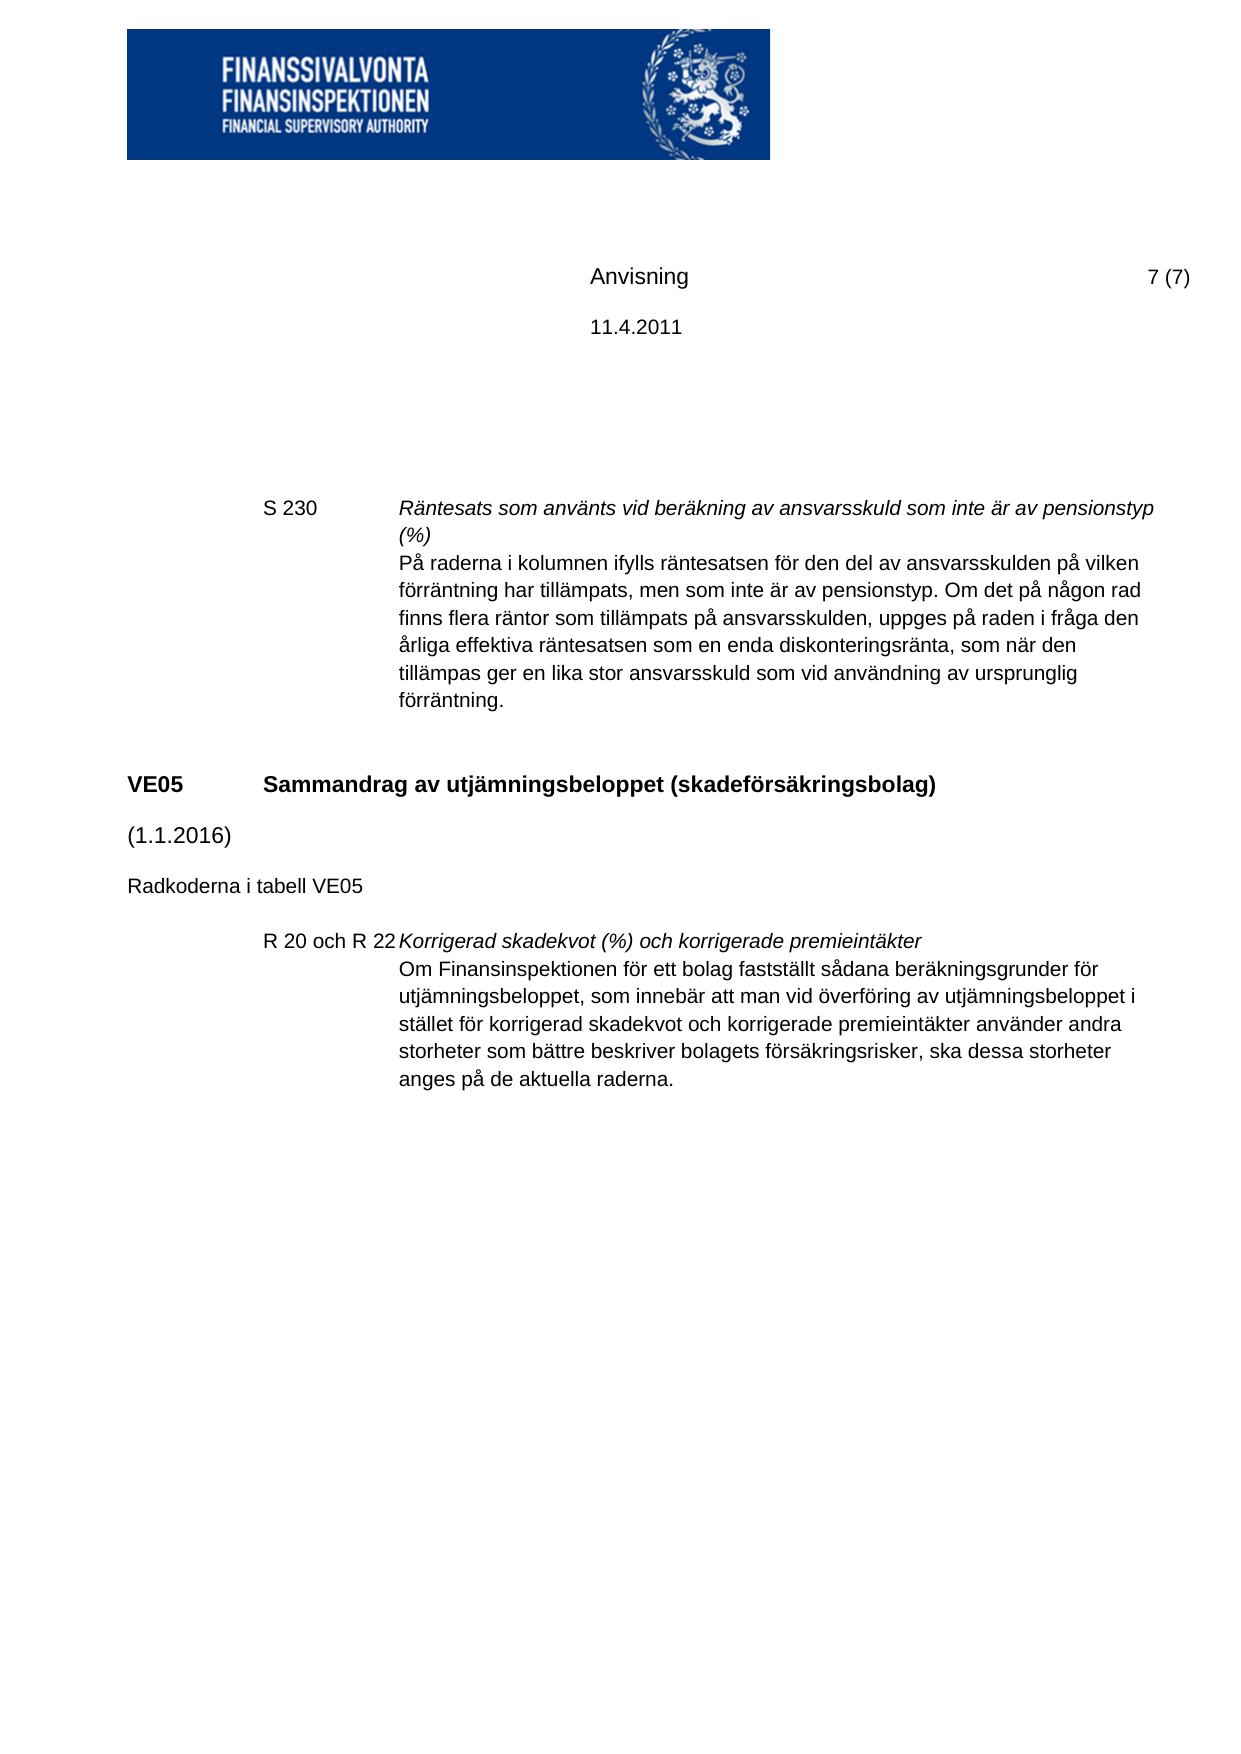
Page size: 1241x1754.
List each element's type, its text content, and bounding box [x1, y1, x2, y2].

text Radkoderna i tabell VE05 [127, 873, 1152, 897]
text Om Finansinspektionen för ett bolag fastställt sådana beräkningsgrunder för utjämningsbeloppet, som innebär att man vid överföring av utjämningsbeloppet i stället för korrigerad skadekvot och korrigerade premieintäkter använder andra storheter som bättre beskriver bolagets försäkringsrisker, ska dessa storheter anges på de aktuella raderna. [399, 957, 1152, 1091]
text S 230 Räntesats som använts vid beräkning av ansvarsskuld som inte är av pensionstyp (%) [263, 495, 1175, 547]
text På raderna i kolumnen ifylls räntesatsen för den del av ansvarsskulden på vilken förräntning har tillämpats, men som inte är av pensionstyp. Om det på någon rad finns flera räntor som tillämpats på ansvarsskulden, uppges på raden i fråga den årliga effektiva räntesatsen som en enda diskonteringsränta, som när den tillämpas ger en lika stor ansvarsskuld som vid användning av ursprunglig förräntning. [399, 550, 1152, 712]
picture [127, 29, 771, 160]
text R 20 och R 22 Korrigerad skadekvot (%) och korrigerade premieintäkter [263, 929, 1152, 953]
text (1.1.2016) [127, 822, 1152, 848]
text VE05 Sammandrag av utjämningsbeloppet (skadeförsäkringsbolag) [127, 771, 1152, 797]
